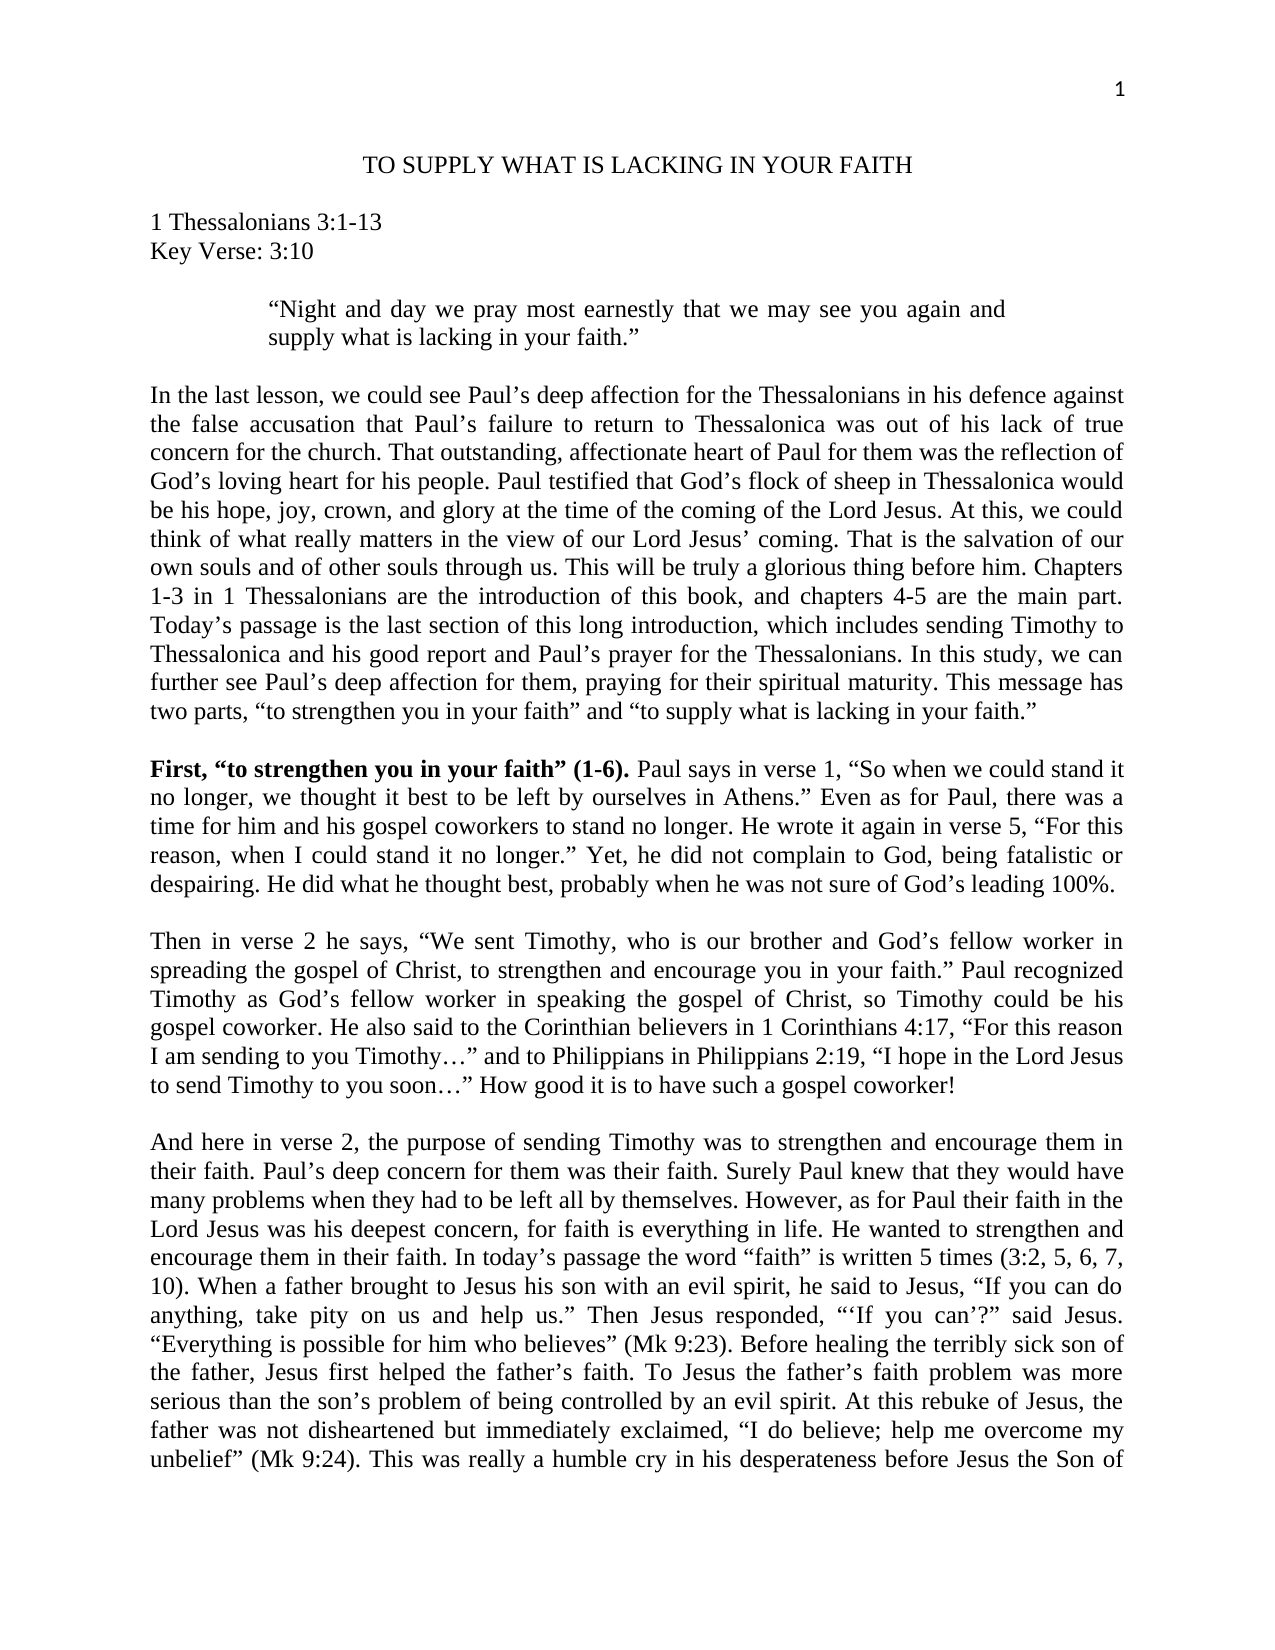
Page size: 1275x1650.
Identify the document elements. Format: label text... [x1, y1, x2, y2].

text 1 Thessalonians 3:1-13 [150, 207, 1125, 236]
text First, “to strengthen you in your faith” (1-6). Paul says in verse 1, “So when we could stand it no longer, we thought it best to be left by ourselves in Athens.” Even as for Paul, there was a time for him and his gospel coworkers to stand no longer. He wrote it again in verse 5, “For this reason, when I could stand it no longer.” Yet, he did not complain to God, being fatalistic or despairing. He did what he thought best, probably when he was not sure of God’s leading 100%. [150, 754, 1125, 897]
text Key Verse: 3:10 [150, 236, 1125, 265]
text TO SUPPLY WHAT IS LACKING IN YOUR FAITH [150, 150, 1125, 179]
text Then in verse 2 he says, “We sent Timothy, who is our brother and God’s fellow worker in spreading the gospel of Christ, to strengthen and encourage you in your faith.” Paul recognized Timothy as God’s fellow worker in speaking the gospel of Christ, so Timothy could be his gospel coworker. He also said to the Corinthian believers in 1 Corinthians 4:17, “For this reason I am sending to you Timothy…” and to Philippians in Philippians 2:19, “I hope in the Lord Jesus to send Timothy to you soon…” How good it is to have such a gospel coworker! [150, 926, 1125, 1099]
text “Night and day we pray most earnestly that we may see you again and supply what is lacking in your faith.” [268, 294, 1006, 351]
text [150, 1127, 1125, 1472]
text In the last lesson, we could see Paul’s deep affection for the Thessalonians in his defence against the false accusation that Paul’s failure to return to Thessalonica was out of his lack of true concern for the church. That outstanding, affectionate heart of Paul for them was the reflection of God’s loving heart for his people. Paul testified that God’s flock of sheep in Thessalonica would be his hope, joy, crown, and glory at the time of the coming of the Lord Jesus. At this, we could think of what really matters in the view of our Lord Jesus’ coming. That is the salvation of our own souls and of other souls through us. This will be truly a glorious thing before him. Chapters 1-3 in 1 Thessalonians are the introduction of this book, and chapters 4-5 are the main part. Today’s passage is the last section of this long introduction, which includes sending Timothy to Thessalonica and his good report and Paul’s prayer for the Thessalonians. In this study, we can further see Paul’s deep affection for them, praying for their spiritual maturity. This message has two parts, “to strengthen you in your faith” and “to supply what is lacking in your faith.” [150, 380, 1125, 725]
